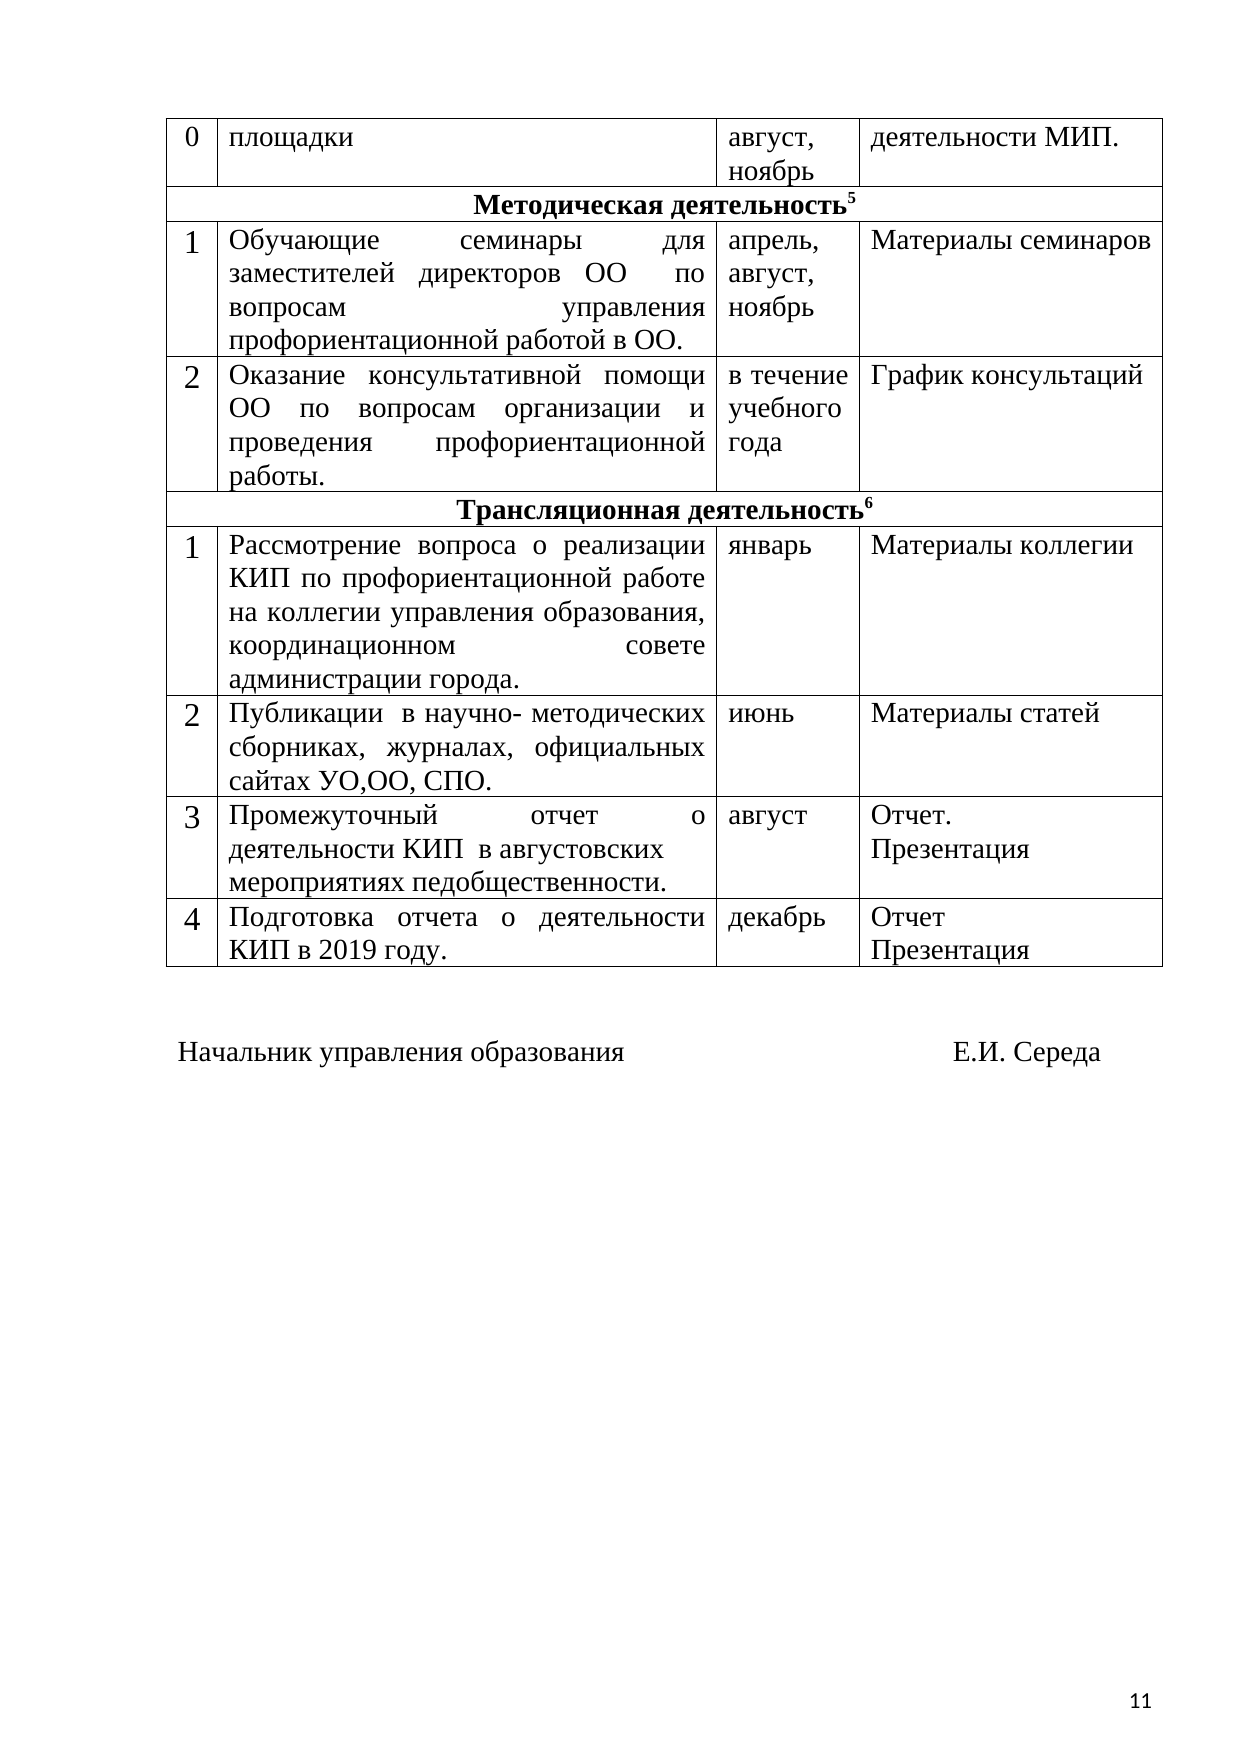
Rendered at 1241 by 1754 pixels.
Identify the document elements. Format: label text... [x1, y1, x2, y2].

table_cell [860, 119, 1162, 186]
table_cell Рассмотрение вопроса о реализации КИП по профориентационной работе на коллегии управления образования, координационном совете администрации города. [218, 527, 716, 694]
table_cell 4 [167, 899, 217, 966]
table_cell январь [717, 527, 859, 694]
table_cell 1 [167, 222, 217, 356]
table_cell июнь [717, 696, 859, 796]
table_cell в течение учебного года [717, 357, 859, 491]
table_cell 2 [167, 696, 217, 796]
table_cell Материалы коллегии [860, 527, 1162, 694]
table_cell Трансляционная деятельность6 [167, 492, 1162, 526]
table_cell Публикации в научно- методических сборниках, журналах, официальных сайтах УО,ОО, СПО. [218, 696, 716, 796]
table_cell август [717, 797, 859, 898]
table_cell График консультаций [860, 357, 1162, 491]
table_cell Обучающие семинары для заместителей директоров ОО по вопросам управления профориентационной работой в ОО. [218, 222, 716, 356]
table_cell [717, 119, 859, 186]
table_cell 2 [167, 357, 217, 491]
text Начальник управления образования Е.И. Середа [177, 1034, 1152, 1068]
table_cell 1 [167, 527, 217, 694]
table_cell Отчет Презентация [860, 899, 1162, 966]
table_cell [218, 119, 716, 186]
table_cell 3 [167, 797, 217, 898]
table_cell Подготовка отчета о деятельности КИП в 2019 году. [218, 899, 716, 966]
table_cell Отчет. Презентация [860, 797, 1162, 898]
table_cell Методическая деятельность5 [167, 187, 1162, 221]
table_cell Материалы статей [860, 696, 1162, 796]
table_cell Оказание консультативной помощи ОО по вопросам организации и проведения профориентационной работы. [218, 357, 716, 491]
table_cell Материалы семинаров [860, 222, 1162, 356]
table_cell Промежуточный отчет о деятельности КИП в августовских мероприятиях педобщественности. [218, 797, 716, 898]
table_cell апрель, август, ноябрь [717, 222, 859, 356]
table_cell 20 [167, 119, 217, 186]
table_cell декабрь [717, 899, 859, 966]
